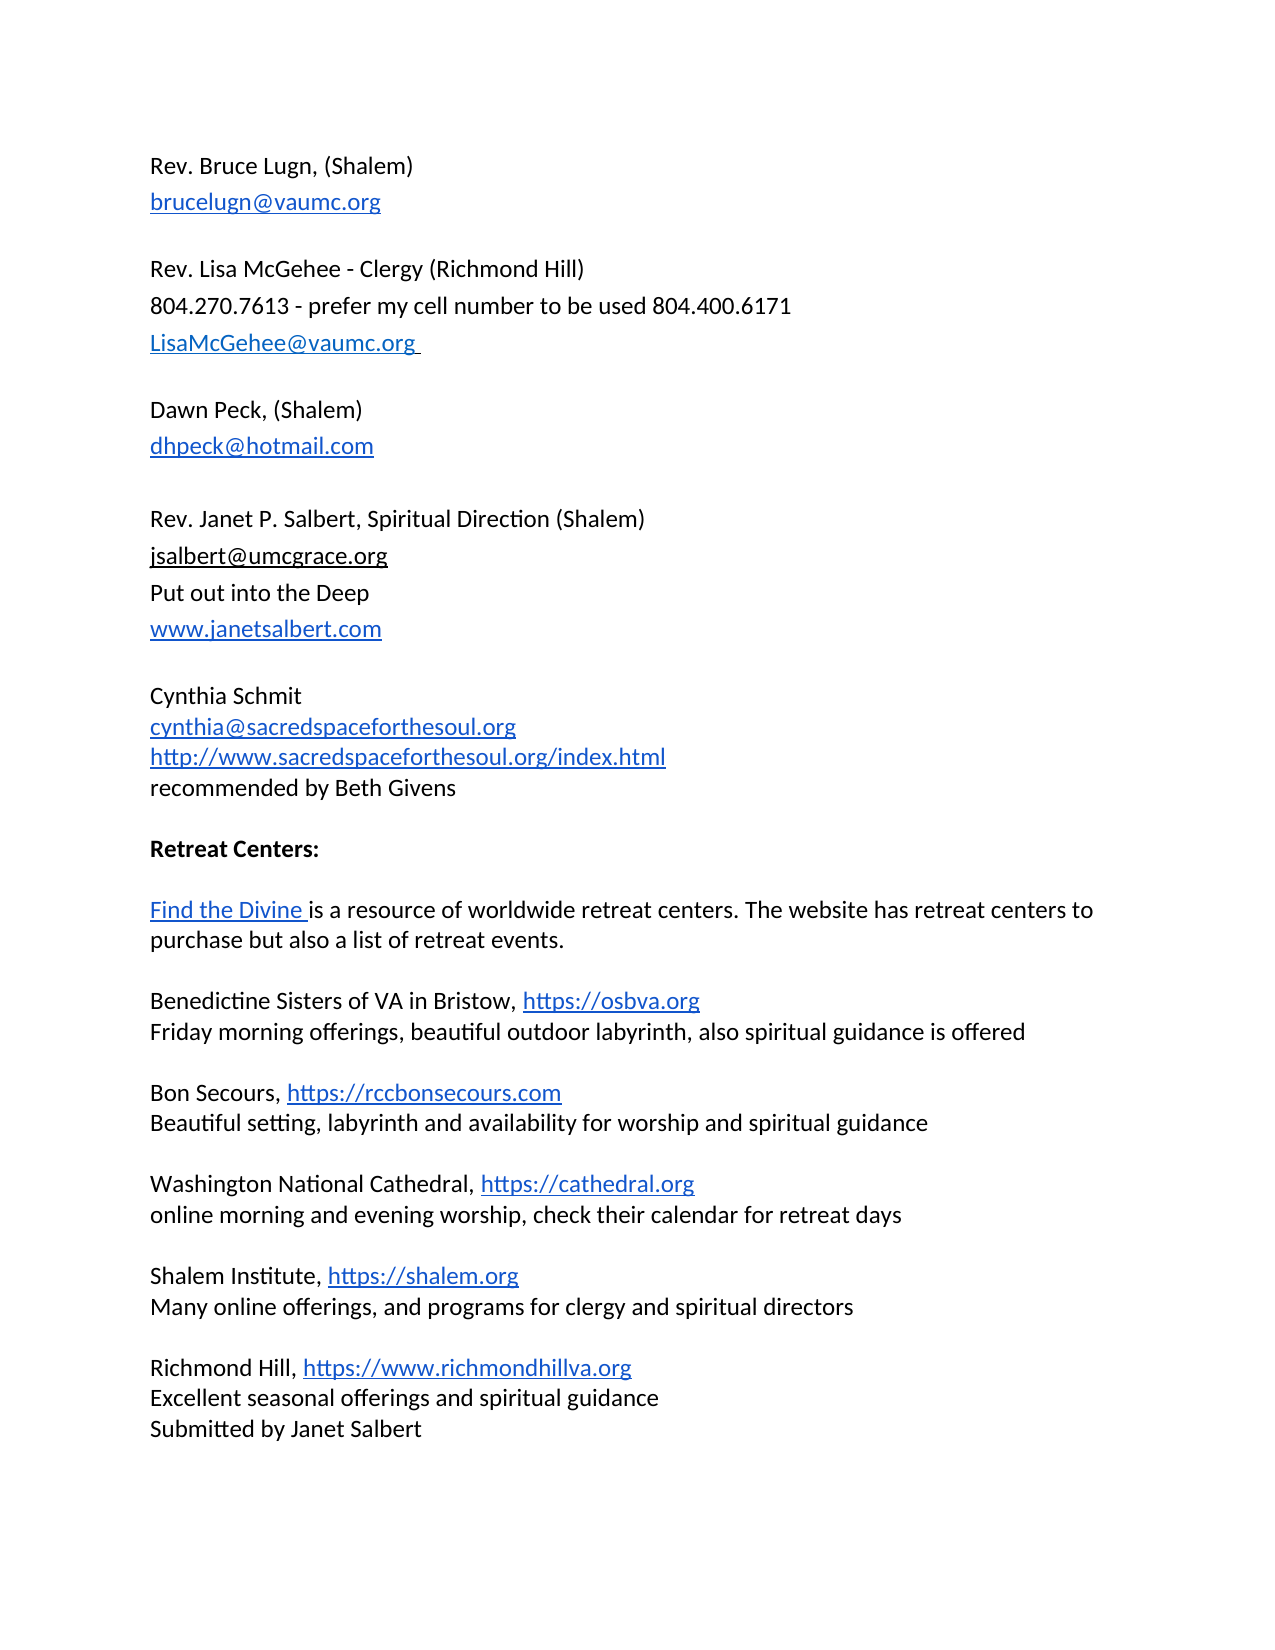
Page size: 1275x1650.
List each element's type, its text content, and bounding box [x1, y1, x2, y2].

text Cynthia Schmit [150, 680, 1125, 711]
text dhpeck@hotmail.com [150, 430, 1125, 461]
text Excellent seasonal offerings and spiritual guidance [150, 1382, 1125, 1413]
text Richmond Hill, https://www.richmondhillva.org [150, 1352, 1125, 1382]
text http://www.sacredspaceforthesoul.org/index.html [150, 741, 1125, 772]
text jsalbert@umcgrace.org [150, 540, 1062, 571]
text Friday morning offerings, beautiful outdoor labyrinth, also spiritual guidance is offered [150, 1016, 1125, 1047]
text Rev. Lisa McGehee - Clergy (Richmond Hill) [150, 254, 1125, 284]
text cynthia@sacredspaceforthesoul.org [150, 711, 1125, 741]
text recommended by Beth Givens [150, 772, 1125, 802]
text Dawn Peck, (Shalem) [150, 394, 1125, 424]
text 804.270.7613 - prefer my cell number to be used 804.400.6171 [150, 290, 1125, 321]
text Bon Secours, https://rccbonsecours.com [150, 1077, 1125, 1108]
text Put out into the Deep [150, 577, 1062, 607]
text LisaMcGehee@vaumc.org [150, 327, 1125, 357]
text Many online offerings, and programs for clergy and spiritual directors [150, 1291, 1125, 1321]
text Submitted by Janet Salbert [150, 1413, 1125, 1443]
text Benedictine Sisters of VA in Bristow, https://osbva.org [150, 986, 1125, 1016]
text Rev. Janet P. Salbert, Spiritual Direction (Shalem) [150, 503, 1062, 534]
text Retreat Centers: [150, 833, 1125, 863]
text brucelugn@vaumc.org [150, 187, 1125, 217]
text online morning and evening worship, check their calendar for retreat days [150, 1199, 1125, 1230]
text Rev. Bruce Lugn, (Shalem) [150, 150, 1125, 181]
text www.janetsalbert.com [150, 613, 1062, 644]
text Find the Divine is a resource of worldwide retreat centers. The website has retreat centers to purchase but also a list of retreat events. [150, 894, 1125, 955]
text Beautiful setting, labyrinth and availability for worship and spiritual guidance [150, 1108, 1125, 1138]
text Shalem Institute, https://shalem.org [150, 1260, 1125, 1291]
text Washington National Cathedral, https://cathedral.org [150, 1169, 1125, 1199]
